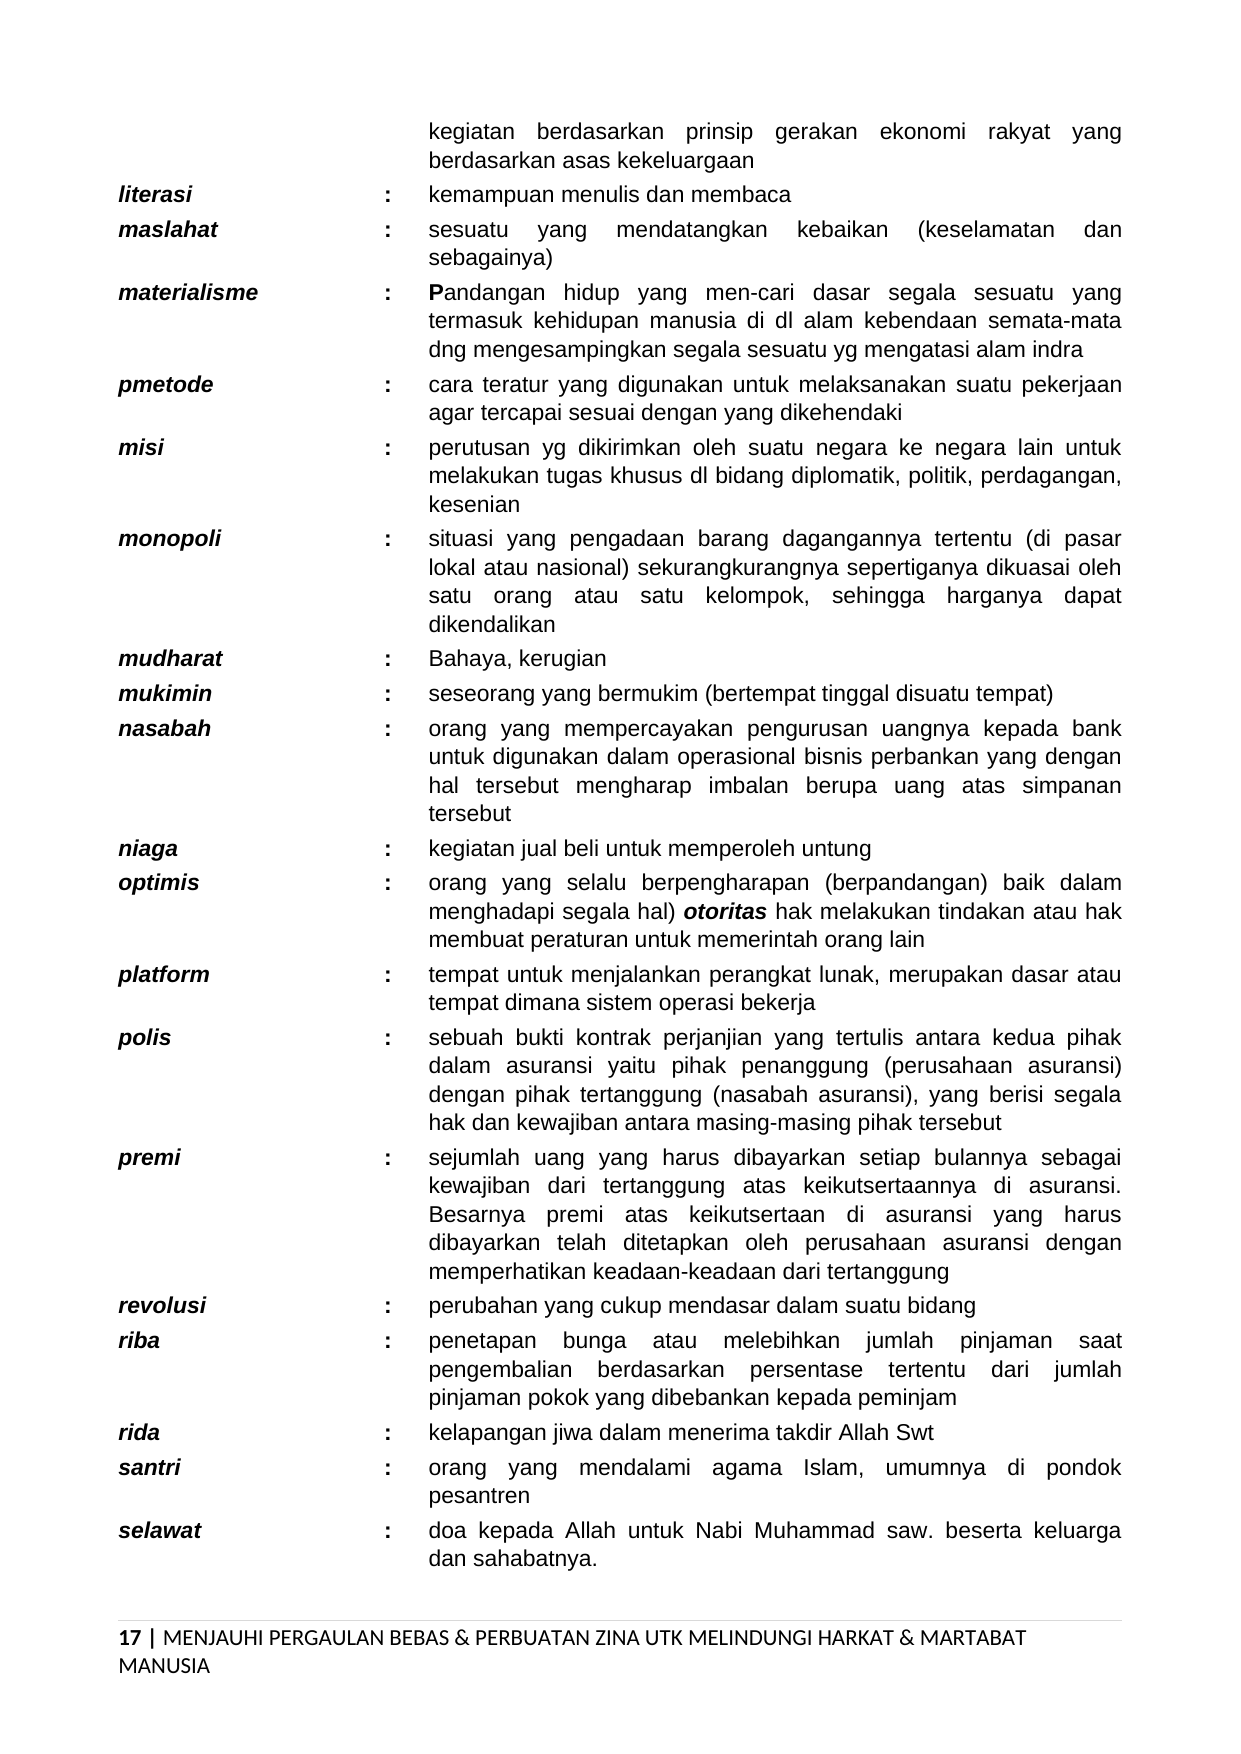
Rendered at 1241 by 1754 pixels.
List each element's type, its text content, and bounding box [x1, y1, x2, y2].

text rida : kelapangan jiwa dalam menerima takdir Allah Swt [118, 1419, 1122, 1445]
text selawat : doa kepada Allah untuk Nabi Muhammad saw. beserta keluarga dan sahabatnya. [118, 1517, 1122, 1571]
text santri : orang yang mendalami agama Islam, umumnya di pondok pesantren [118, 1453, 1122, 1508]
text maslahat : sesuatu yang mendatangkan kebaikan (keselamatan dan sebagainya) [118, 216, 1122, 271]
text pmetode : cara teratur yang digunakan untuk melaksanakan suatu pekerjaan agar tercapai sesuai dengan yang dikehendaki [118, 371, 1122, 425]
text literasi : kemampuan menulis dan membaca [118, 181, 1122, 208]
text niaga : kegiatan jual beli untuk memperoleh untung [118, 835, 1122, 861]
text optimis : orang yang selalu berpengharapan (berpandangan) baik dalam menghadapi segala hal) otoritas hak melakukan tindakan atau hak membuat peraturan untuk memerintah orang lain [118, 869, 1122, 953]
text platform : tempat untuk menjalankan perangkat lunak, merupakan dasar atau tempat dimana sistem operasi bekerja [118, 961, 1122, 1016]
text misi : perutusan yg dikirimkan oleh suatu negara ke negara lain untuk melakukan tugas khusus dl bidang diplomatik, politik, perdagangan, kesenian [118, 434, 1122, 517]
text nasabah : orang yang mempercayakan pengurusan uangnya kepada bank untuk digunakan dalam operasional bisnis perbankan yang dengan hal tersebut mengharap imbalan berupa uang atas simpanan tersebut [118, 715, 1122, 826]
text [118, 118, 1122, 173]
text mukimin : seseorang yang bermukim (bertempat tinggal disuatu tempat) [118, 680, 1122, 706]
text premi : sejumlah uang yang harus dibayarkan setiap bulannya sebagai kewajiban dari tertanggung atas keikutsertaannya di asuransi. Besarnya premi atas keikutsertaan di asuransi yang harus dibayarkan telah ditetapkan oleh perusahaan asuransi dengan memperhatikan keadaan-keadaan dari tertanggung [118, 1144, 1122, 1284]
text polis : sebuah bukti kontrak perjanjian yang tertulis antara kedua pihak dalam asuransi yaitu pihak penanggung (perusahaan asuransi) dengan pihak tertanggung (nasabah asuransi), yang berisi segala hak dan kewajiban antara masing-masing pihak tersebut [118, 1024, 1122, 1136]
text mudharat : Bahaya, kerugian [118, 645, 1122, 672]
text riba : penetapan bunga atau melebihkan jumlah pinjaman saat pengembalian berdasarkan persentase tertentu dari jumlah pinjaman pokok yang dibebankan kepada peminjam [118, 1327, 1122, 1410]
text monopoli : situasi yang pengadaan barang dagangannya tertentu (di pasar lokal atau nasional) sekurangkurangnya sepertiganya dikuasai oleh satu orang atau satu kelompok, sehingga harganya dapat dikendalikan [118, 525, 1122, 637]
text materialisme : Pandangan hidup yang men-cari dasar segala sesuatu yang termasuk kehidupan manusia di dl alam kebendaan semata-mata dng mengesampingkan segala sesuatu yg mengatasi alam indra [118, 279, 1122, 362]
text revolusi : perubahan yang cukup mendasar dalam suatu bidang [118, 1292, 1122, 1319]
